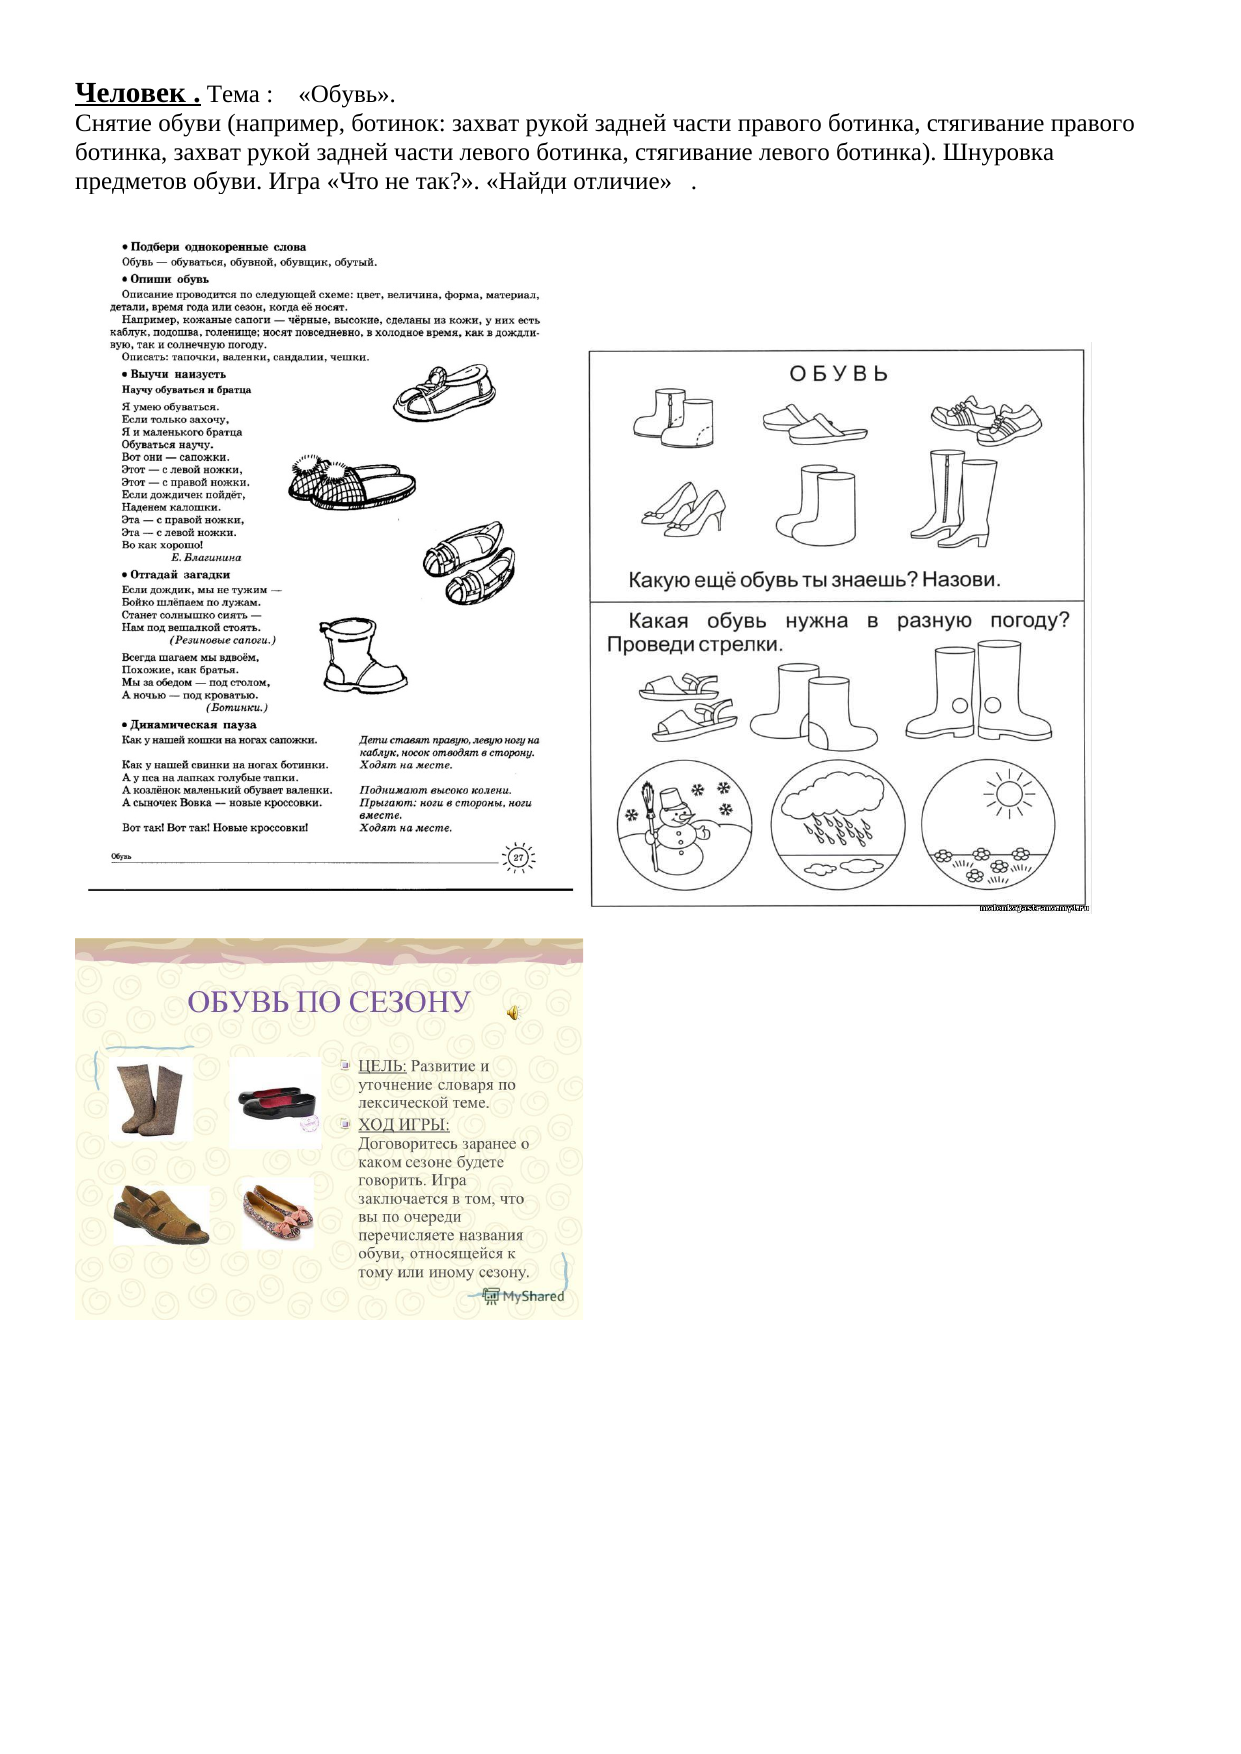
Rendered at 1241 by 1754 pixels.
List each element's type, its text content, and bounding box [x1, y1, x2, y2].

picture [75, 938, 584, 1320]
picture [75, 194, 1092, 914]
text Человек . Тема : «Обувь». [75, 75, 1165, 108]
text Снятие обуви (например, ботинок: захват рукой задней части правого ботинка, стягивание правого ботинка, захват рукой задней части левого ботинка, стягивание левого ботинка). Шнуровка предметов обуви. Игра «Что не так?». «Найди отличие» . [75, 108, 1165, 195]
